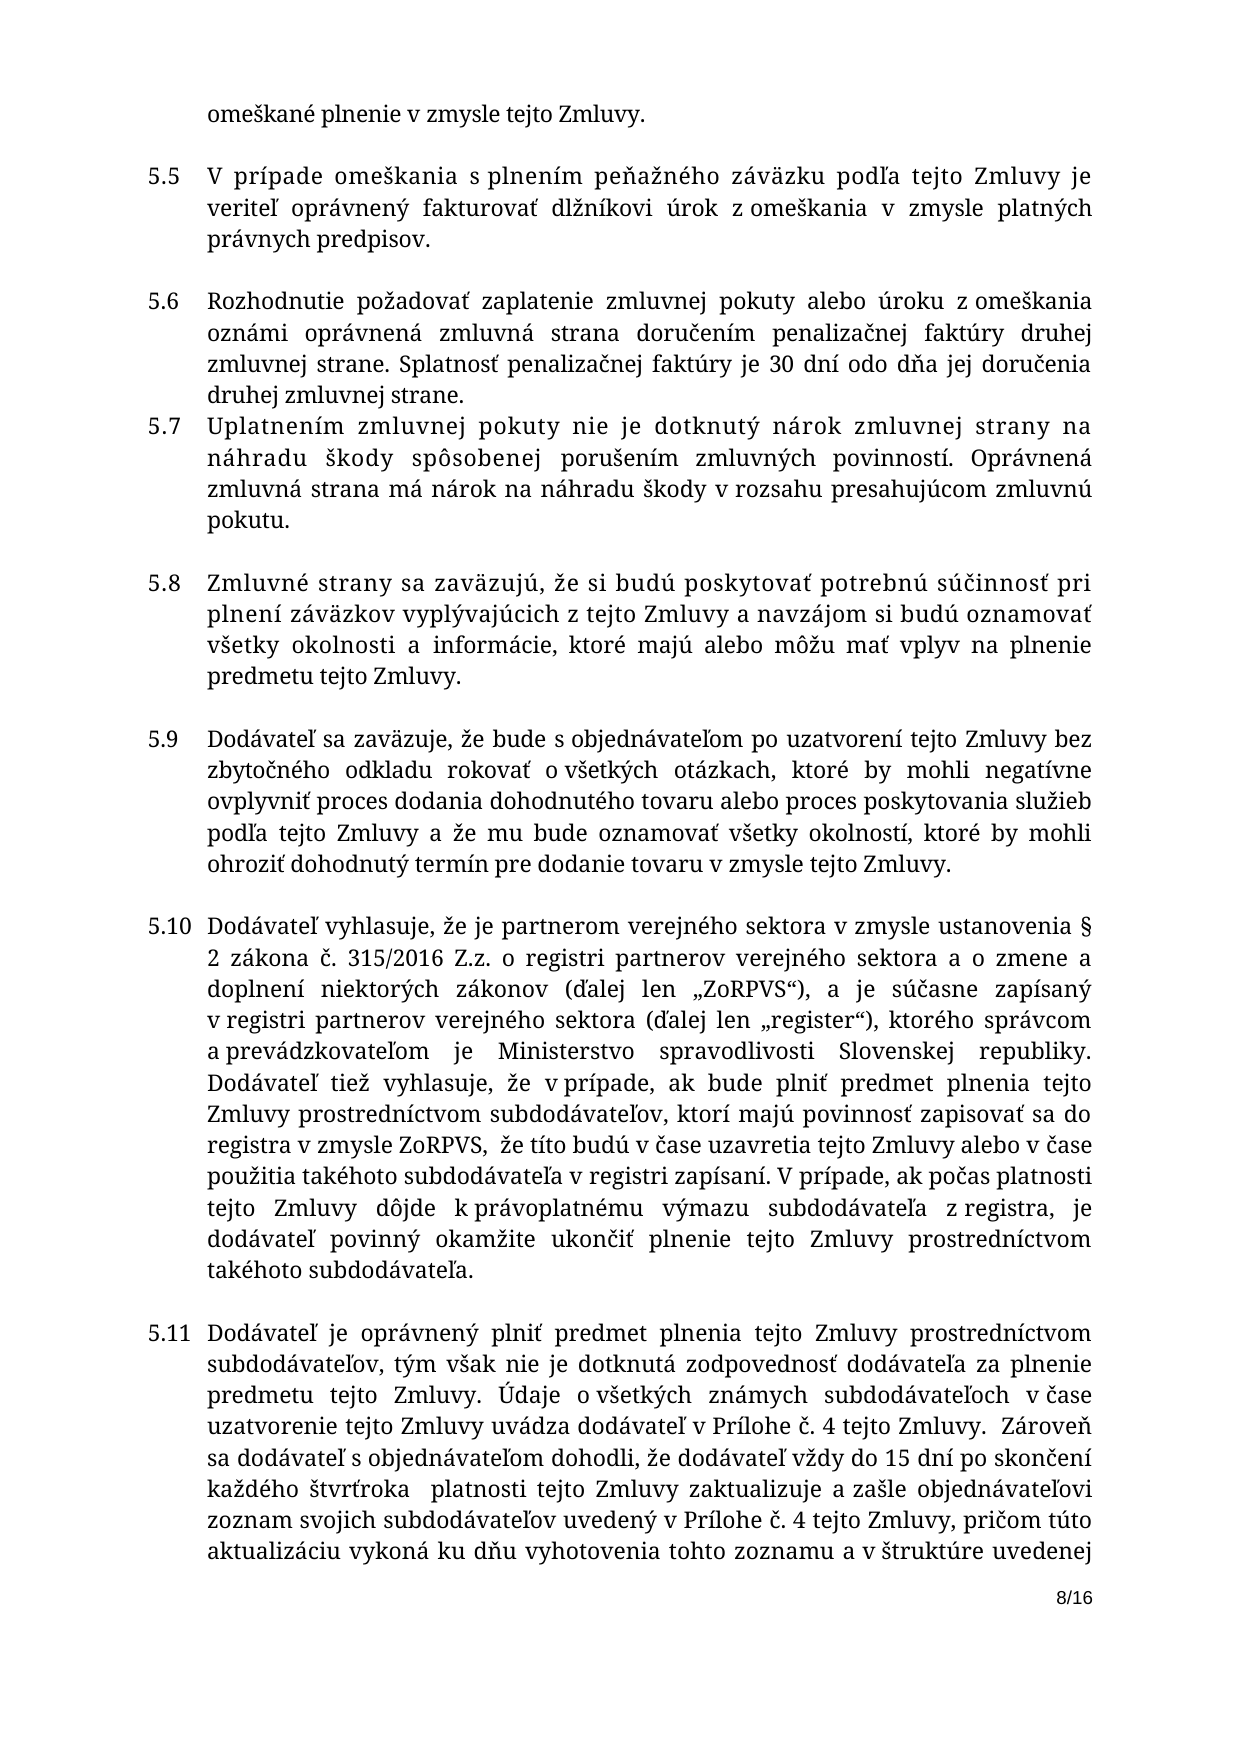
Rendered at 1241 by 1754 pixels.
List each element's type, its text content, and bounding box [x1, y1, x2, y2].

list V prípade omeškania s plnením peňažného záväzku podľa tejto Zmluvy je veriteľ oprávnený fakturovať dlžníkovi úrok z omeškania v zmysle platných právnych predpisov. [148, 160, 1092, 254]
list Rozhodnutie požadovať zaplatenie zmluvnej pokuty alebo úroku z omeškania oznámi oprávnená zmluvná strana doručením penalizačnej faktúry druhej zmluvnej strane. Splatnosť penalizačnej faktúry je 30 dní odo dňa jej doručenia druhej zmluvnej strane. [148, 285, 1092, 410]
list Uplatnením zmluvnej pokuty nie je dotknutý nárok zmluvnej strany na náhradu škody spôsobenej porušením zmluvných povinností. Oprávnená zmluvná strana má nárok na náhradu škody v rozsahu presahujúcom zmluvnú pokutu. [148, 410, 1092, 535]
list Dodávateľ vyhlasuje, že je partnerom verejného sektora v zmysle ustanovenia § 2 zákona č. 315/2016 Z.z. o registri partnerov verejného sektora a o zmene a doplnení niektorých zákonov (ďalej len „ZoRPVS“), a je súčasne zapísaný v registri partnerov verejného sektora (ďalej len „register“), ktorého správcom a prevádzkovateľom je Ministerstvo spravodlivosti Slovenskej republiky. Dodávateľ tiež vyhlasuje, že v prípade, ak bude plniť predmet plnenia tejto Zmluvy prostredníctvom subdodávateľov, ktorí majú povinnosť zapisovať sa do registra v zmysle ZoRPVS, že títo budú v čase uzavretia tejto Zmluvy alebo v čase použitia takéhoto subdodávateľa v registri zapísaní. V prípade, ak počas platnosti tejto Zmluvy dôjde k právoplatnému výmazu subdodávateľa z registra, je dodávateľ povinný okamžite ukončiť plnenie tejto Zmluvy prostredníctvom takéhoto subdodávateľa. [148, 910, 1092, 1285]
list Dodávateľ sa zaväzuje, že bude s objednávateľom po uzatvorení tejto Zmluvy bez zbytočného odkladu rokovať o všetkých otázkach, ktoré by mohli negatívne ovplyvniť proces dodania dohodnutého tovaru alebo proces poskytovania služieb podľa tejto Zmluvy a že mu bude oznamovať všetky okolností, ktoré by mohli ohroziť dohodnutý termín pre dodanie tovaru v zmysle tejto Zmluvy. [148, 723, 1092, 879]
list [148, 98, 1092, 129]
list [148, 1317, 1092, 1567]
list Zmluvné strany sa zaväzujú, že si budú poskytovať potrebnú súčinnosť pri plnení záväzkov vyplývajúcich z tejto Zmluvy a navzájom si budú oznamovať všetky okolnosti a informácie, ktoré majú alebo môžu mať vplyv na plnenie predmetu tejto Zmluvy. [148, 567, 1092, 692]
